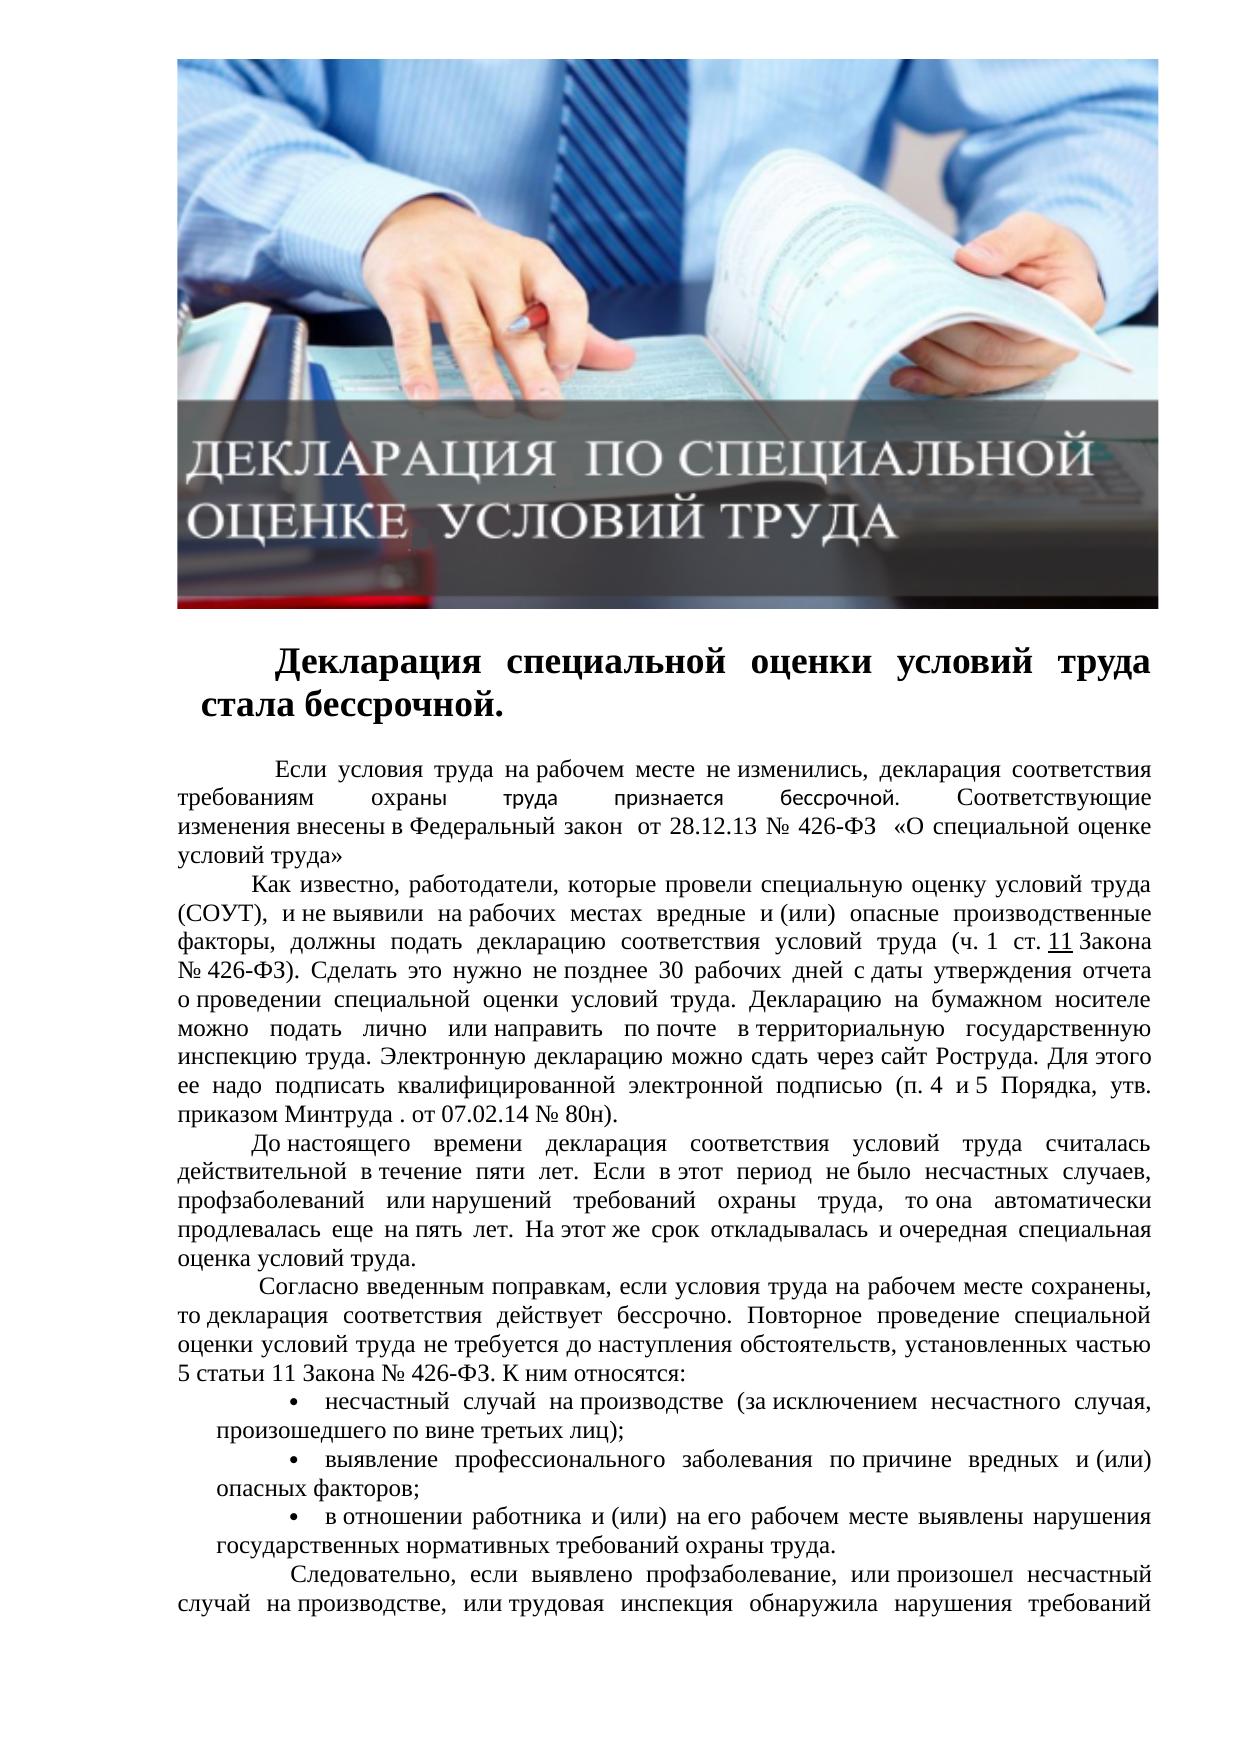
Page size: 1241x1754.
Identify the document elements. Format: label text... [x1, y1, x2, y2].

text Согласно введенным поправкам, если условия труда на рабочем месте сохранены, то декларация соответствия действует бессрочно. Повторное проведение специальной оценки условий труда не требуется до наступления обстоятельств, установленных частью 5 статьи 11 Закона № 426-ФЗ. К ним относятся: [177, 1271, 1152, 1386]
list в отношении работника и (или) на его рабочем месте выявлены нарушения государственных нормативных требований охраны труда. [216, 1501, 1152, 1559]
list несчастный случай на производстве (за исключением несчастного случая, произошедшего по вине третьих лиц); [216, 1386, 1152, 1444]
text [177, 1559, 1152, 1616]
text До настоящего времени декларация соответствия условий труда считалась действительной в течение пяти лет. Если в этот период не было несчастных случаев, профзаболеваний или нарушений требований охраны труда, то она автоматически продлевалась еще на пять лет. На этот же срок откладывалась и очередная специальная оценка условий труда. [177, 1128, 1152, 1271]
picture [177, 59, 1159, 609]
text Если условия труда на рабочем месте не изменились, декларация соответствия требованиям охраны труда признается бессрочной. Соответствующие изменения внесены в Федеральный закон от 28.12.13 № 426-ФЗ «О специальной оценке условий труда» [177, 754, 1152, 869]
text Как известно, работодатели, которые провели специальную оценку условий труда (СОУТ), и не выявили на рабочих местах вредные и (или) опасные производственные факторы, должны подать декларацию соответствия условий труда (ч. 1 ст. 11 Закона № 426-ФЗ). Сделать это нужно не позднее 30 рабочих дней с даты утверждения отчета о проведении специальной оценки условий труда. Декларацию на бумажном носителе можно подать лично или направить по почте в территориальную государственную инспекцию труда. Электронную декларацию можно сдать через сайт Роструда. Для этого ее надо подписать квалифицированной электронной подписью (п. 4 и 5 Порядка, утв. приказом Минтруда . от 07.02.14 № 80н). [177, 869, 1152, 1128]
list выявление профессионального заболевания по причине вредных и (или) опасных факторов; [216, 1444, 1152, 1501]
text Декларация специальной оценки условий труда стала бессрочной. [201, 638, 1152, 724]
